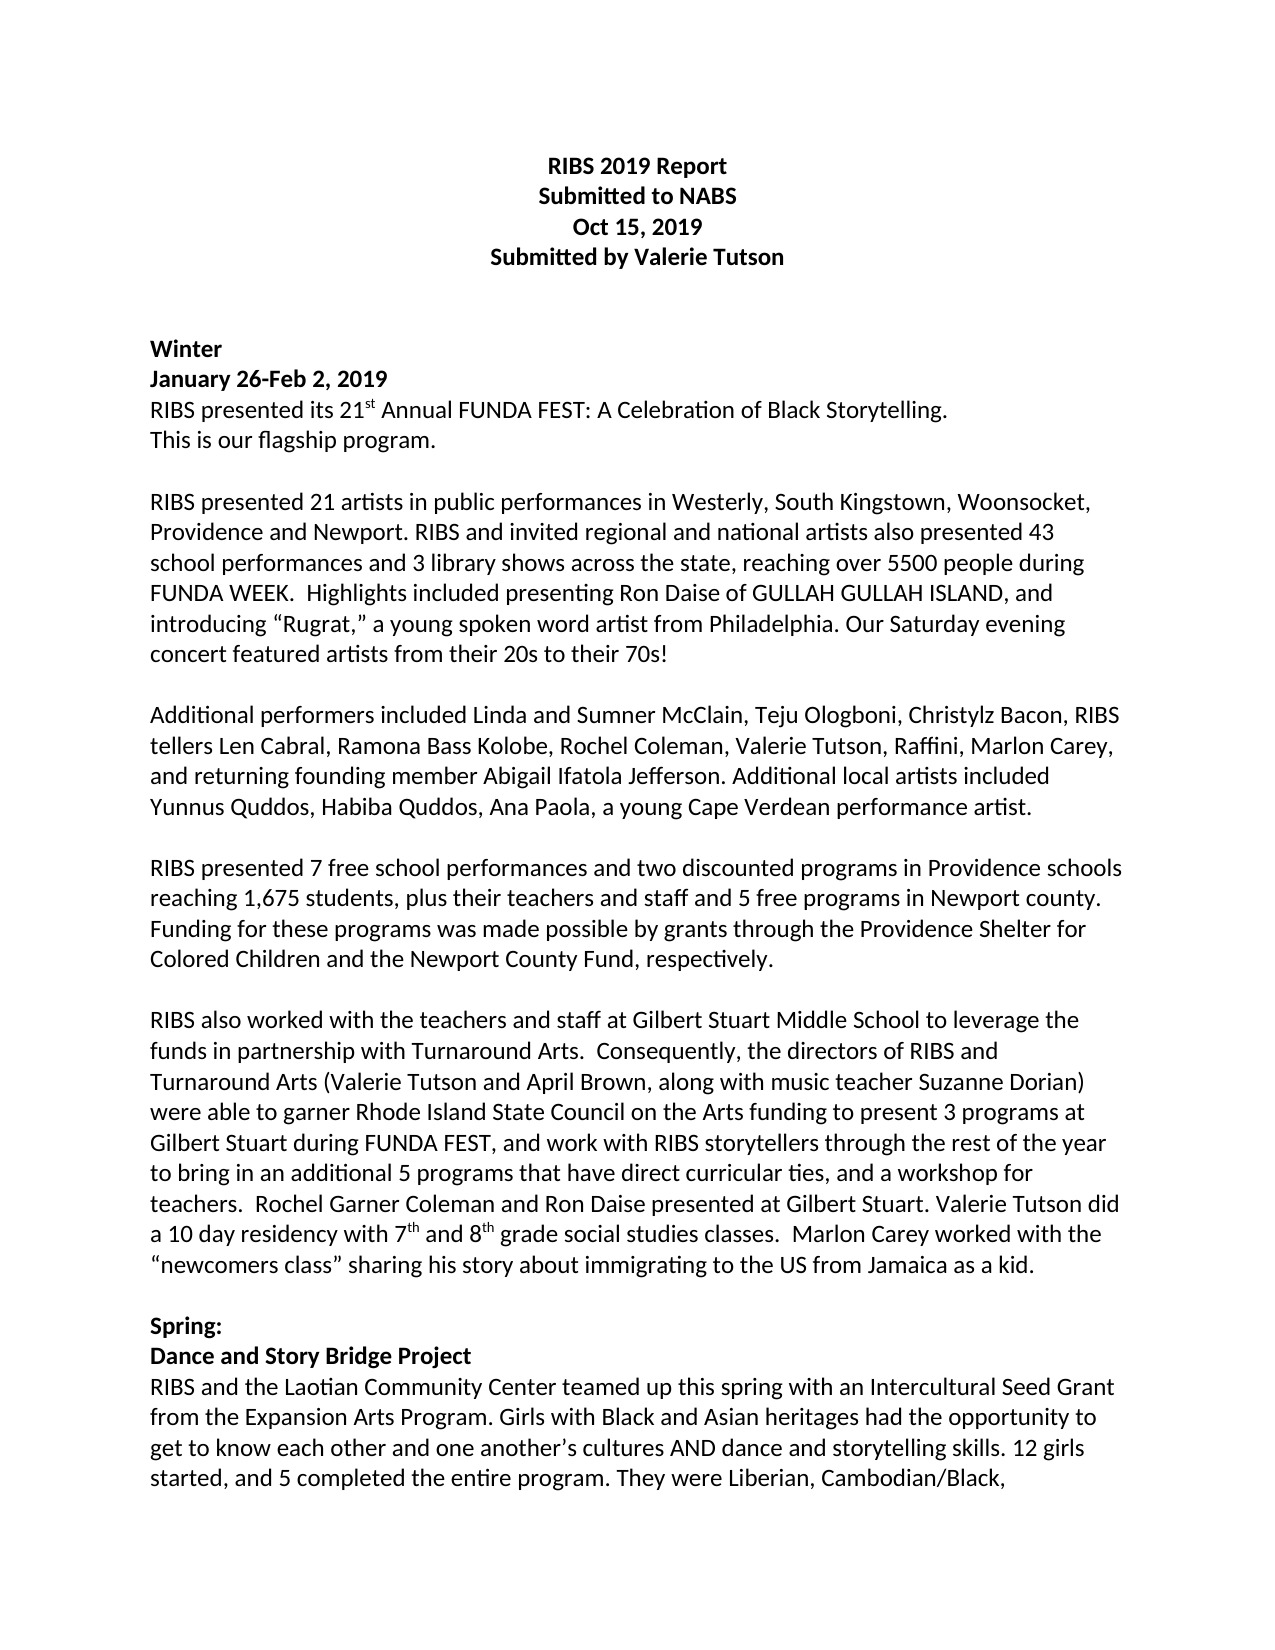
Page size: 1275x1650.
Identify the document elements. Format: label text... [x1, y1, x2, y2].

text Winter [150, 333, 1125, 364]
text January 26-Feb 2, 2019 [150, 364, 1125, 394]
text This is our flagship program. [150, 425, 1125, 455]
text Dance and Story Bridge Project [150, 1340, 1125, 1371]
text RIBS presented 21 artists in public performances in Westerly, South Kingstown, Woonsocket, Providence and Newport. RIBS and invited regional and national artists also presented 43 school performances and 3 library shows across the state, reaching over 5500 people during FUNDA WEEK. Highlights included presenting Ron Daise of GULLAH GULLAH ISLAND, and introducing “Rugrat,” a young spoken word artist from Philadelphia. Our Saturday evening concert featured artists from their 20s to their 70s! [150, 486, 1125, 699]
text RIBS 2019 Report [150, 150, 1125, 181]
text Oct 15, 2019 [150, 211, 1125, 242]
text Spring: [150, 1310, 1125, 1340]
text Funding for these programs was made possible by grants through the Providence Shelter for Colored Children and the Newport County Fund, respectively. [150, 913, 1125, 974]
text Submitted to NABS [150, 181, 1125, 211]
text Submitted by Valerie Tutson [150, 242, 1125, 272]
text Additional performers included Linda and Sumner McClain, Teju Ologboni, Christylz Bacon, RIBS tellers Len Cabral, Ramona Bass Kolobe, Rochel Coleman, Valerie Tutson, Raffini, Marlon Carey, and returning founding member Abigail Ifatola Jefferson. Additional local artists included Yunnus Quddos, Habiba Quddos, Ana Paola, a young Cape Verdean performance artist. [150, 699, 1125, 821]
text RIBS also worked with the teachers and staff at Gilbert Stuart Middle School to leverage the funds in partnership with Turnaround Arts. Consequently, the directors of RIBS and Turnaround Arts (Valerie Tutson and April Brown, along with music teacher Suzanne Dorian) were able to garner Rhode Island State Council on the Arts funding to present 3 programs at Gilbert Stuart during FUNDA FEST, and work with RIBS storytellers through the rest of the year to bring in an additional 5 programs that have direct curricular ties, and a workshop for teachers. Rochel Garner Coleman and Ron Daise presented at Gilbert Stuart. Valerie Tutson did a 10 day residency with 7th and 8th grade social studies classes. Marlon Carey worked with the “newcomers class” sharing his story about immigrating to the US from Jamaica as a kid. [150, 1004, 1125, 1279]
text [150, 1371, 1125, 1493]
text RIBS presented 7 free school performances and two discounted programs in Providence schools reaching 1,675 students, plus their teachers and staff and 5 free programs in Newport county. [150, 852, 1125, 913]
text RIBS presented its 21st Annual FUNDA FEST: A Celebration of Black Storytelling. [150, 394, 1125, 425]
